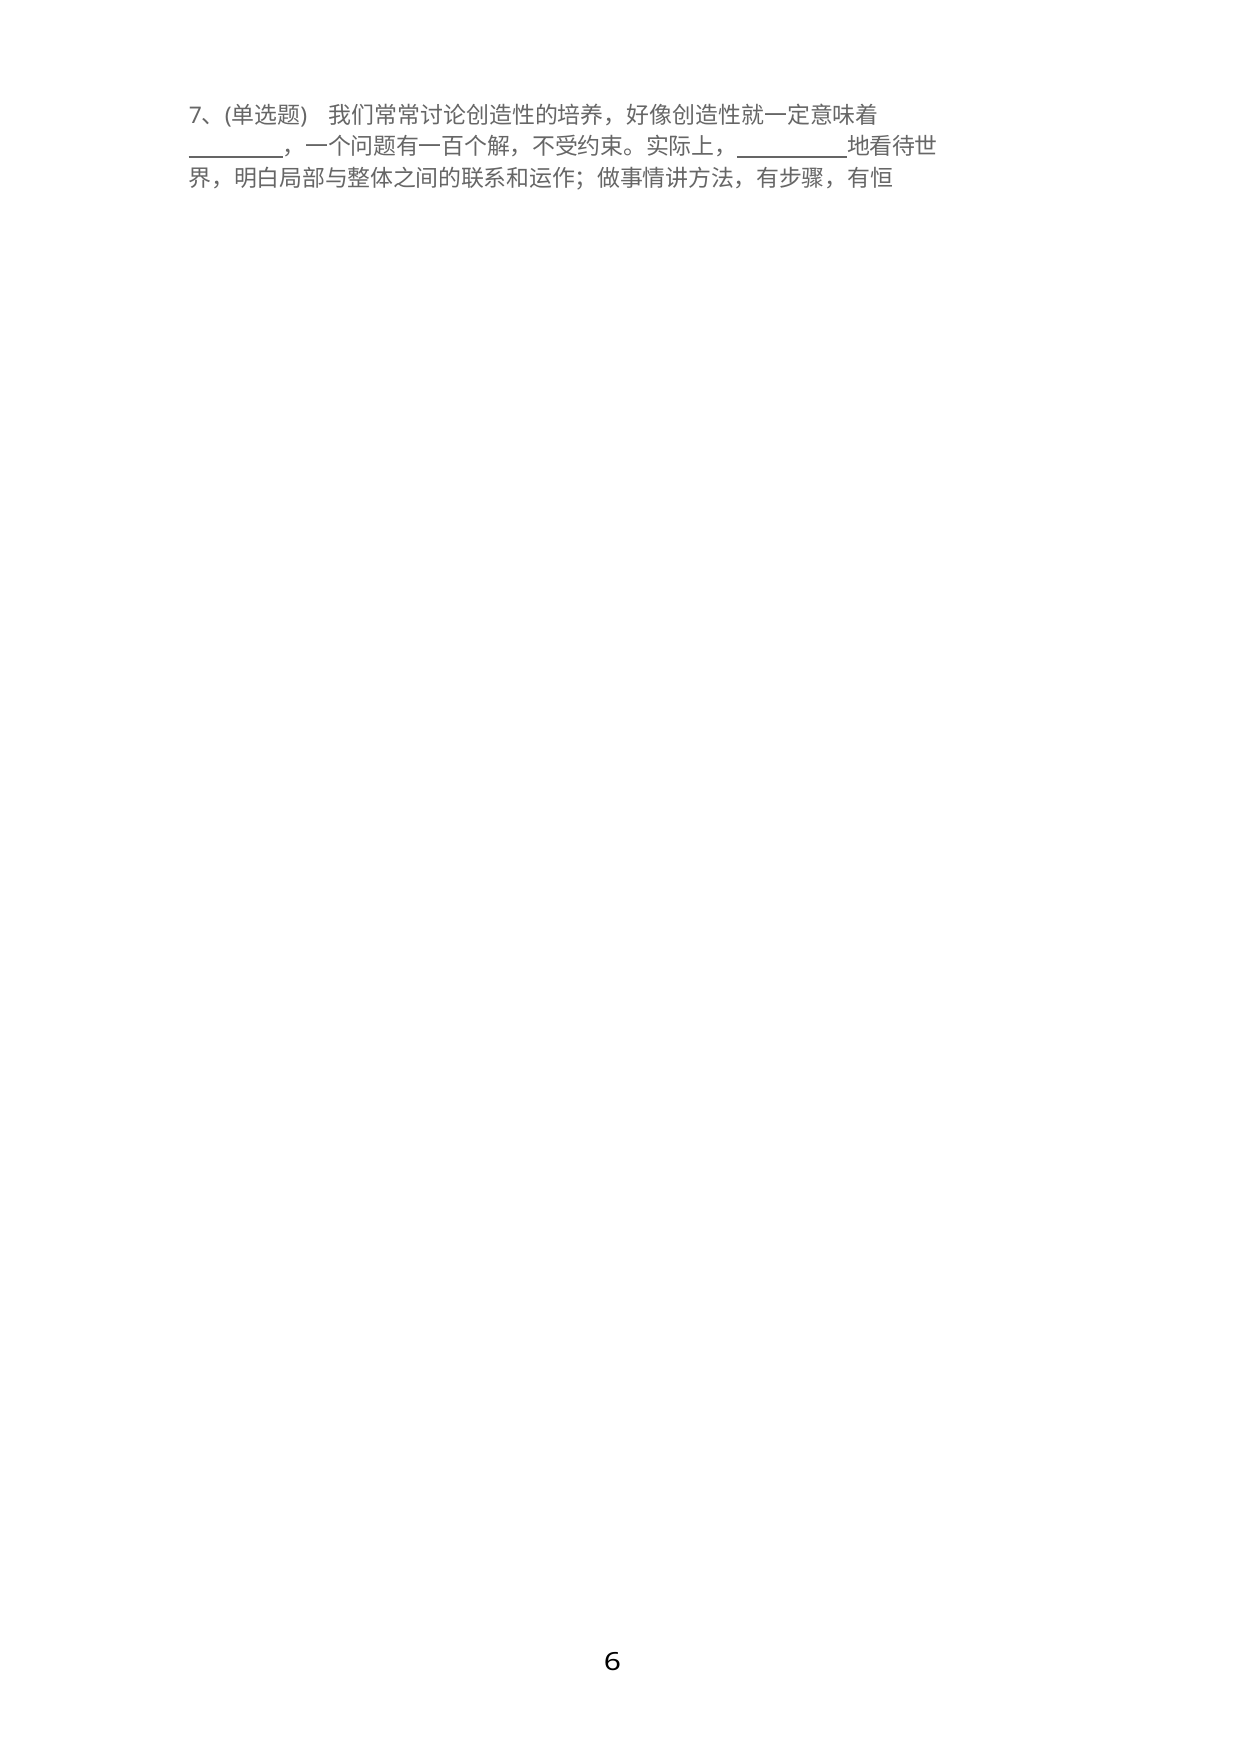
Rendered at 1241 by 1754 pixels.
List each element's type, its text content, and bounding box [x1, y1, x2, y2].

text ，一个问题有一百个解，不受约束。实际上， 地看待世界，明白局部与整体之间的联系和运作；做事情讲方法，有步骤，有恒 [188, 129, 942, 193]
text 7、(单选题) 我们常常讨论创造性的培养，好像创造性就一定意味着 [188, 100, 1065, 129]
